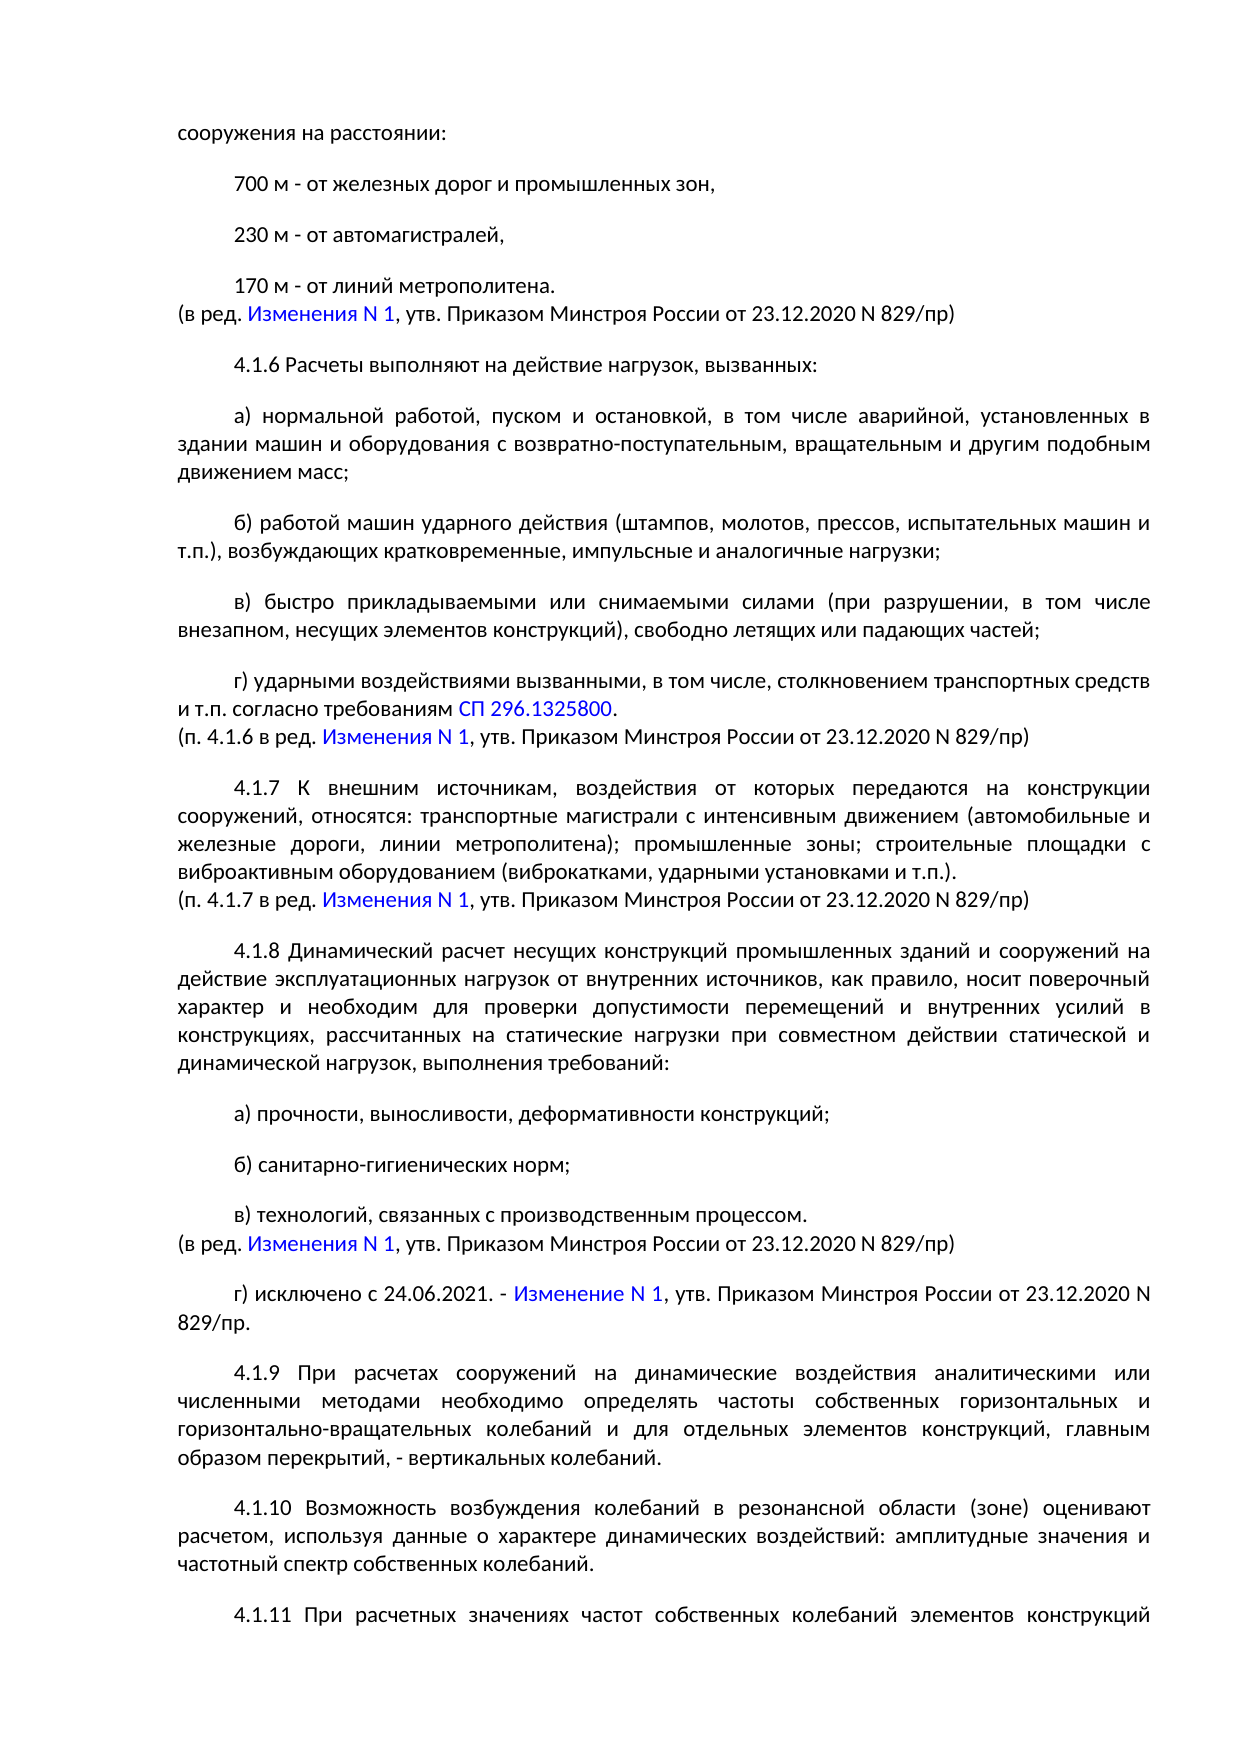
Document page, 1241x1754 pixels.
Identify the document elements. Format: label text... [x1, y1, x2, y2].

text б) санитарно-гигиенических норм; [177, 1150, 1152, 1178]
text 4.1.7 К внешним источникам, воздействия от которых передаются на конструкции сооружений, относятся: транспортные магистрали с интенсивным движением (автомобильные и железные дороги, линии метрополитена); промышленные зоны; строительные площадки с виброактивным оборудованием (виброкатками, ударными установками и т.п.). [177, 773, 1152, 885]
text (в ред. Изменения N 1, утв. Приказом Минстроя России от 23.12.2020 N 829/пр) [177, 299, 1152, 327]
text г) ударными воздействиями вызванными, в том числе, столкновением транспортных средств и т.п. согласно требованиям СП 296.1325800. [177, 666, 1152, 722]
text (п. 4.1.6 в ред. Изменения N 1, утв. Приказом Минстроя России от 23.12.2020 N 829/пр) [177, 722, 1152, 750]
text 4.1.6 Расчеты выполняют на действие нагрузок, вызванных: [177, 350, 1152, 378]
text (п. 4.1.7 в ред. Изменения N 1, утв. Приказом Минстроя России от 23.12.2020 N 829/пр) [177, 885, 1152, 913]
text в) технологий, связанных с производственным процессом. [177, 1201, 1152, 1229]
text 4.1.10 Возможность возбуждения колебаний в резонансной области (зоне) оценивают расчетом, используя данные о характере динамических воздействий: амплитудные значения и частотный спектр собственных колебаний. [177, 1493, 1152, 1578]
text а) прочности, выносливости, деформативности конструкций; [177, 1099, 1152, 1127]
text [177, 1601, 1152, 1628]
text в) быстро прикладываемыми или снимаемыми силами (при разрушении, в том числе внезапном, несущих элементов конструкций), свободно летящих или падающих частей; [177, 587, 1152, 643]
text 4.1.9 При расчетах сооружений на динамические воздействия аналитическими или численными методами необходимо определять частоты собственных горизонтальных и горизонтально-вращательных колебаний и для отдельных элементов конструкций, главным образом перекрытий, - вертикальных колебаний. [177, 1358, 1152, 1471]
text г) исключено с 24.06.2021. - Изменение N 1, утв. Приказом Минстроя России от 23.12.2020 N 829/пр. [177, 1279, 1152, 1336]
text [177, 118, 1152, 146]
text 700 м - от железных дорог и промышленных зон, [177, 169, 1152, 197]
text б) работой машин ударного действия (штампов, молотов, прессов, испытательных машин и т.п.), возбуждающих кратковременные, импульсные и аналогичные нагрузки; [177, 508, 1152, 564]
text 170 м - от линий метрополитена. [177, 271, 1152, 299]
text (в ред. Изменения N 1, утв. Приказом Минстроя России от 23.12.2020 N 829/пр) [177, 1229, 1152, 1257]
text а) нормальной работой, пуском и остановкой, в том числе аварийной, установленных в здании машин и оборудования с возвратно-поступательным, вращательным и другим подобным движением масс; [177, 401, 1152, 485]
text 230 м - от автомагистралей, [177, 220, 1152, 248]
text 4.1.8 Динамический расчет несущих конструкций промышленных зданий и сооружений на действие эксплуатационных нагрузок от внутренних источников, как правило, носит поверочный характер и необходим для проверки допустимости перемещений и внутренних усилий в конструкциях, рассчитанных на статические нагрузки при совместном действии статической и динамической нагрузок, выполнения требований: [177, 936, 1152, 1076]
